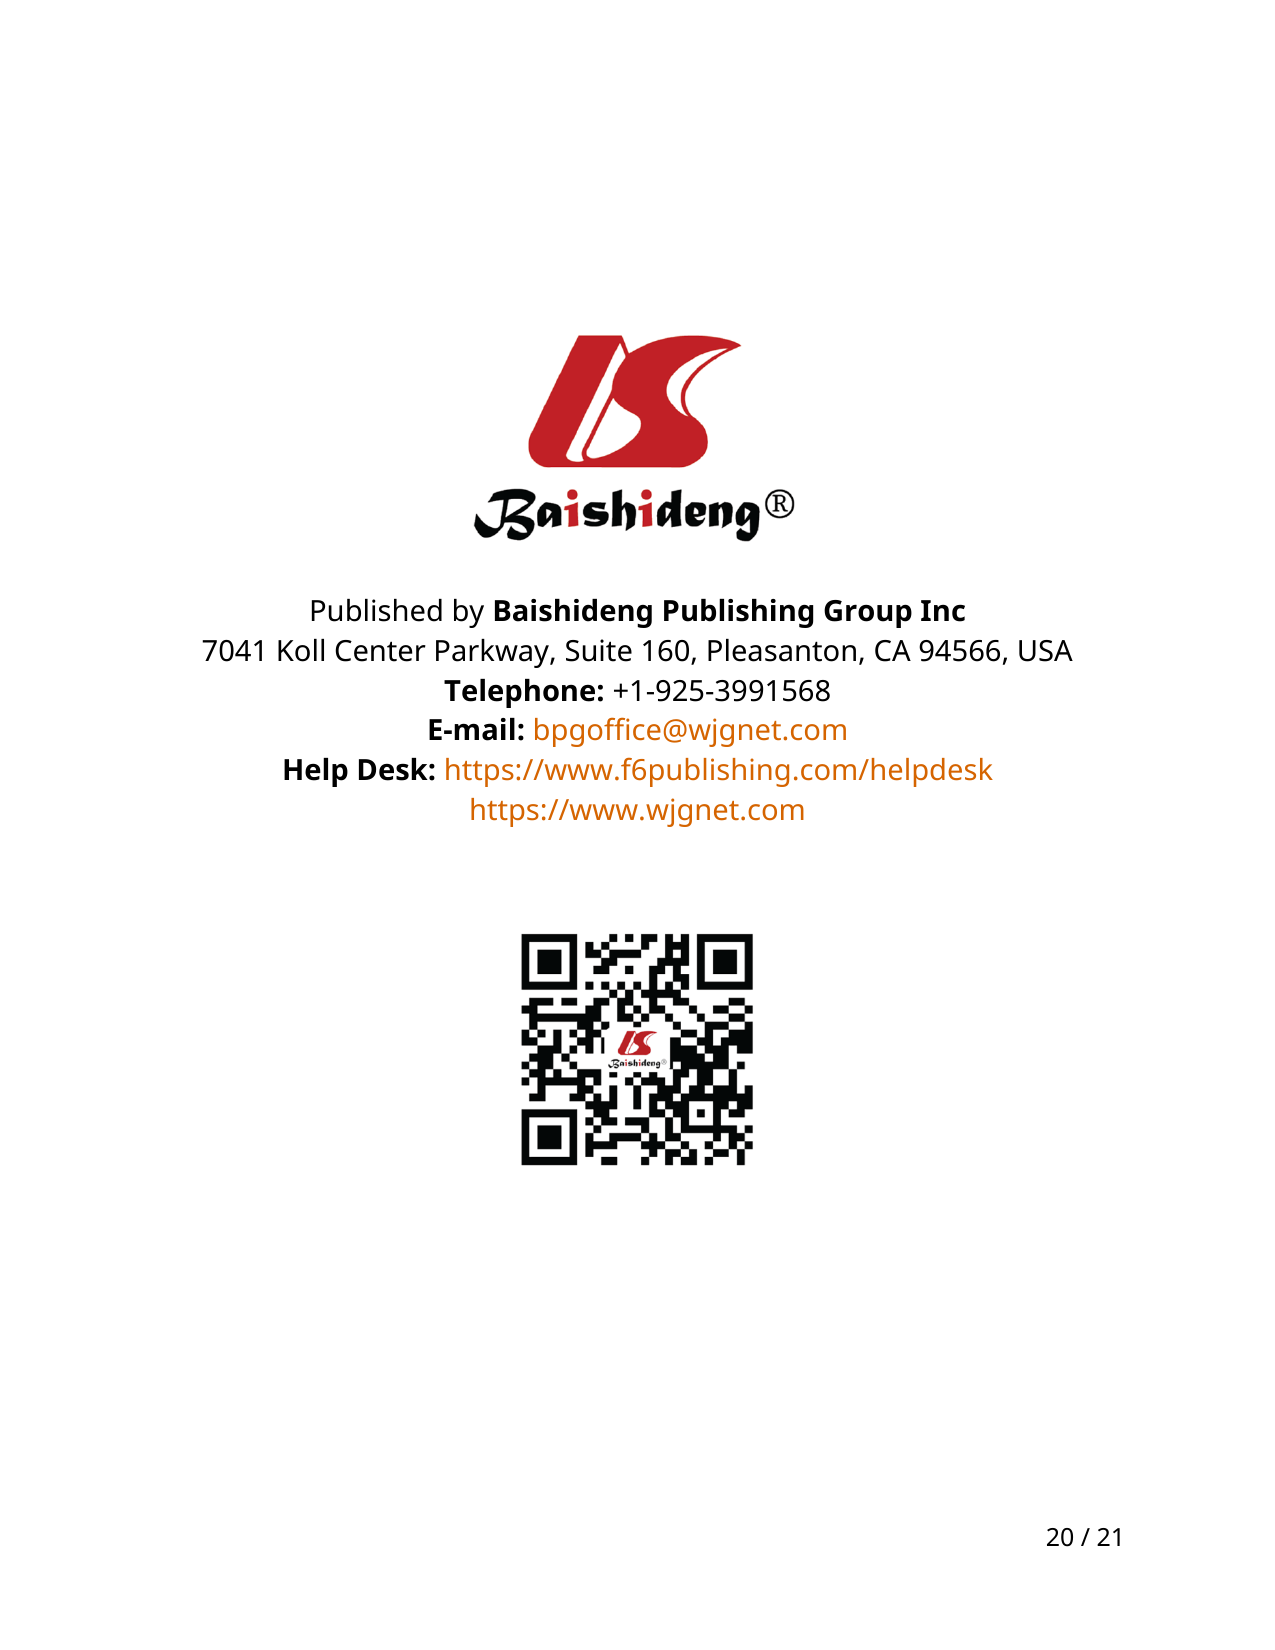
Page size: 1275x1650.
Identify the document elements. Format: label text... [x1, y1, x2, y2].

picture [432, 320, 843, 557]
picture [518, 931, 757, 1168]
text Published by Baishideng Publishing Group Inc [150, 591, 1125, 630]
text E-mail: bpgoffice@wjgnet.com [150, 710, 1125, 749]
text Telephone: +1-925-3991568 [150, 670, 1125, 710]
text 7041 Koll Center Parkway, Suite 160, Pleasanton, CA 94566, USA [150, 630, 1125, 670]
text https://www.wjgnet.com [150, 789, 1125, 829]
text Help Desk: https://www.f6publishing.com/helpdesk [150, 749, 1125, 789]
